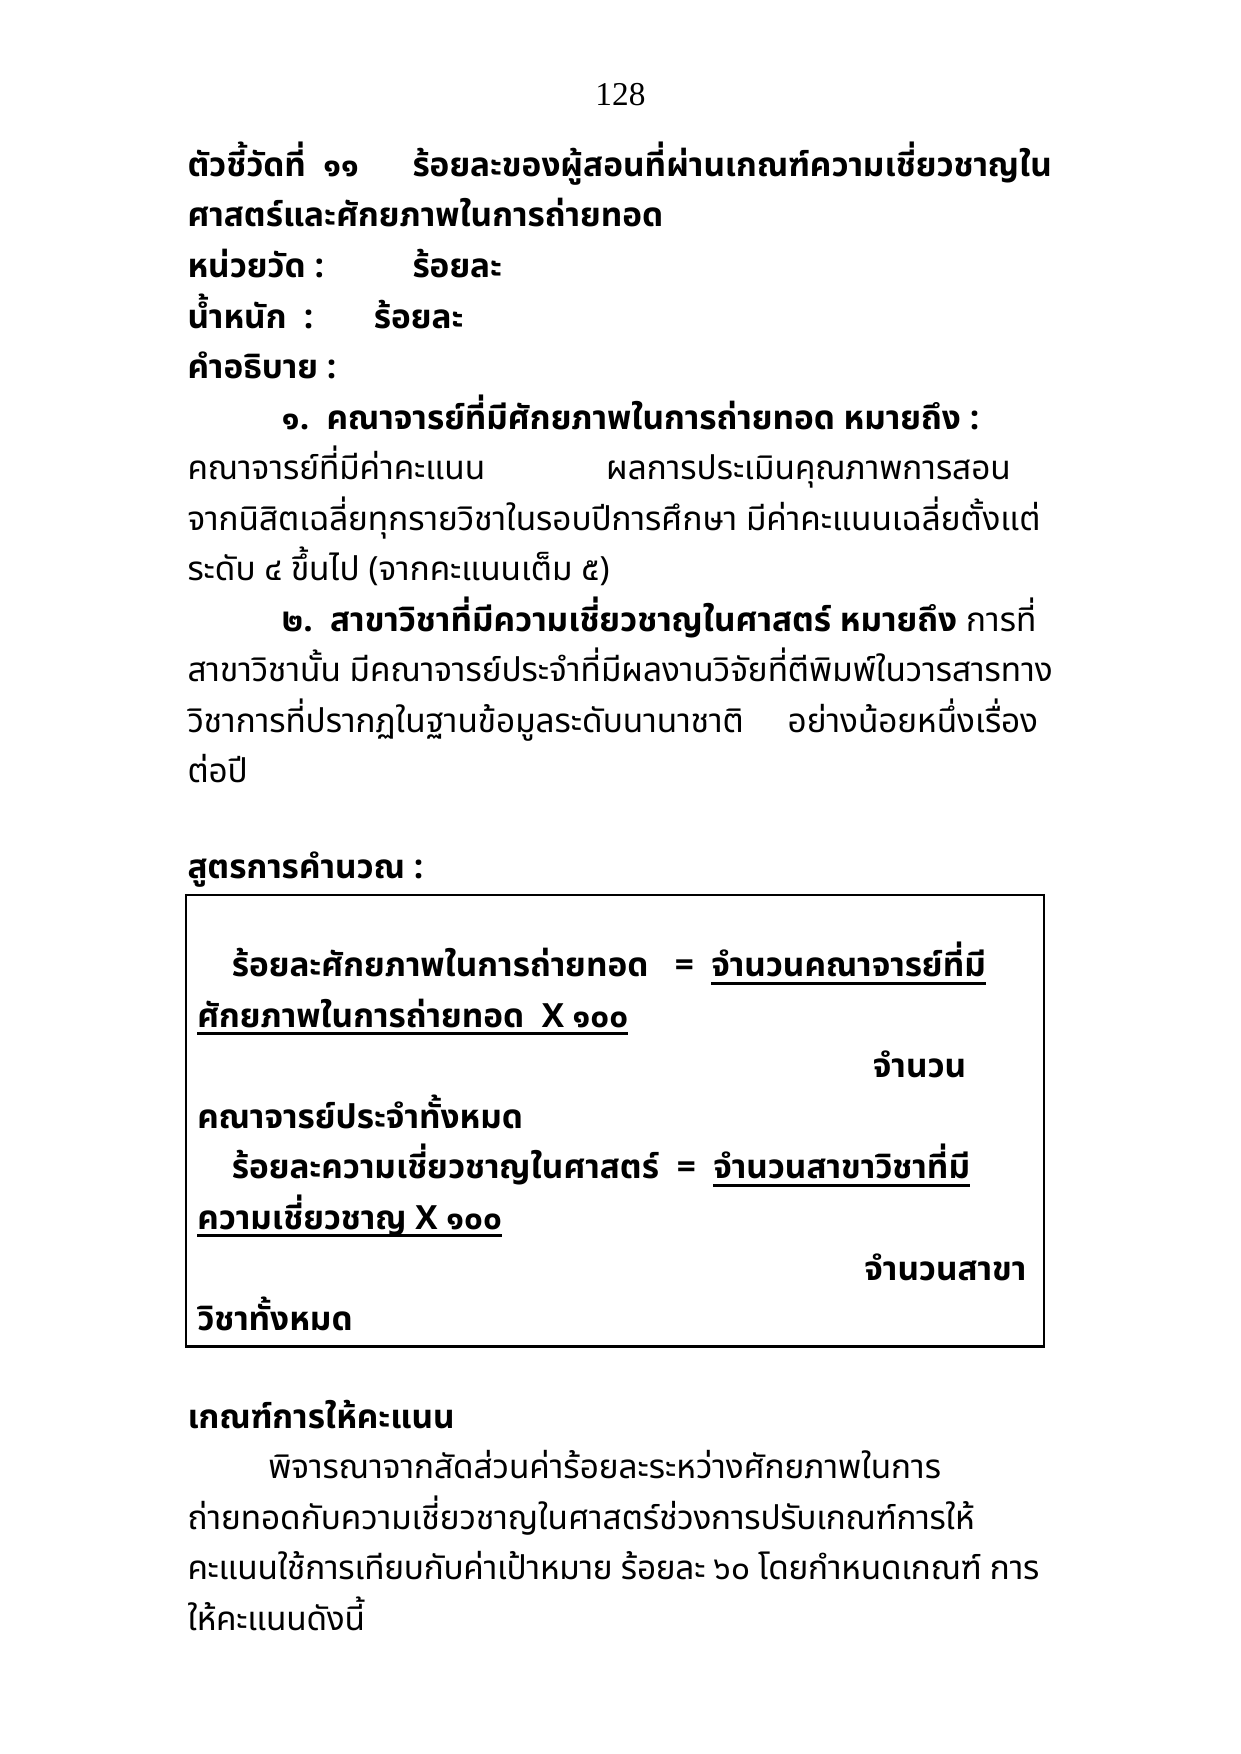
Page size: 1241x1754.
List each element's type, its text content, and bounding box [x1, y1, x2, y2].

text ตัวชี้วัดที่ ๑๑ ร้อยละของผู้สอนที่ผ่านเกณฑ์ความเชี่ยวชาญในศาสตร์และศักยภาพในการถ่ายทอด [187, 141, 1053, 242]
text ๒. สาขาวิชาที่มีความเชี่ยวชาญในศาสตร์ หมายถึง การที่สาขาวิชานั้น มีคณาจารย์ประจำที่มีผลงานวิจัยที่ตีพิมพ์ในวารสารทางวิชาการที่ปรากฏในฐานข้อมูลระดับนานาชาติ อย่างน้อยหนึ่งเรื่องต่อปี [187, 596, 1053, 798]
table_header ร้อยละศักยภาพในการถ่ายทอด = จำนวนคณาจารย์ที่มีศักยภาพในการถ่ายทอด X ๑๐๐ จำนวนคณาจารย์ประจำทั้งหมด ร้อยละความเชี่ยวชาญในศาสตร์ = จำนวนสาขาวิชาที่มีความเชี่ยวชาญ X ๑๐๐ จำนวนสาขาวิชาทั้งหมด [187, 896, 1043, 1345]
text พิจารณาจากสัดส่วนค่าร้อยละระหว่างศักยภาพในการถ่ายทอดกับความเชี่ยวชาญในศาสตร์ช่วงการปรับเกณฑ์การให้คะแนนใช้การเทียบกับค่าเป้าหมาย ร้อยละ ๖๐ โดยกำหนดเกณฑ์ การให้คะแนนดังนี้ [187, 1443, 1053, 1645]
text เกณฑ์การให้คะแนน [187, 1393, 1053, 1443]
text คำอธิบาย : [187, 343, 1053, 394]
text ๑. คณาจารย์ที่มีศักยภาพในการถ่ายทอด หมายถึง : คณาจารย์ที่มีค่าคะแนน ผลการประเมินคุณภาพการสอนจากนิสิตเฉลี่ยทุกรายวิชาในรอบปีการศึกษา มีค่าคะแนนเฉลี่ยตั้งแต่ระดับ ๔ ขึ้นไป (จากคะแนนเต็ม ๕) [187, 394, 1053, 596]
text สูตรการคำนวณ : [113, 843, 1053, 894]
text หน่วยวัด : ร้อยละ [187, 242, 1053, 292]
text น้ำหนัก : ร้อยละ [187, 292, 1053, 343]
